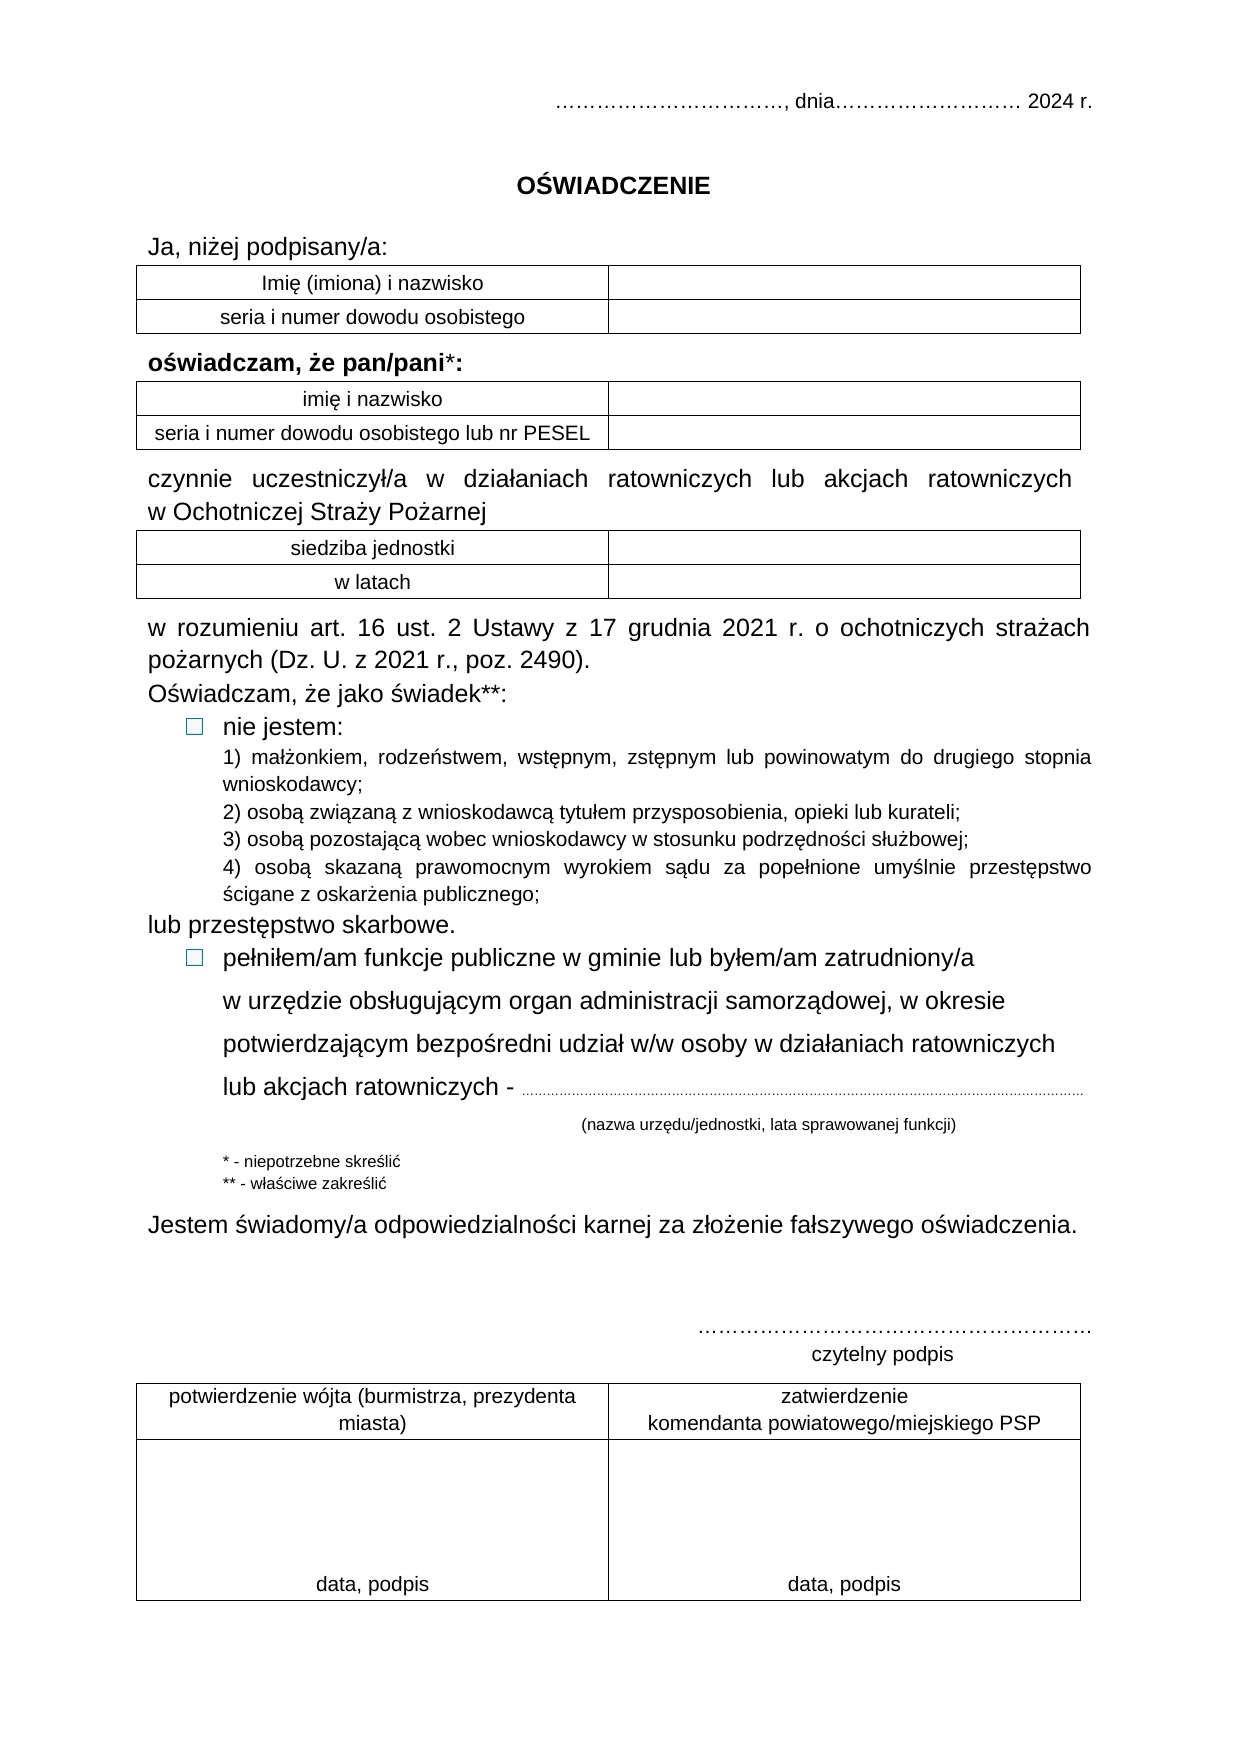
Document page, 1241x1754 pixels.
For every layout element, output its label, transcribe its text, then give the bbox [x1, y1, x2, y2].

table_header [609, 531, 1080, 564]
table_header Imię (imiona) i nazwisko [137, 266, 608, 299]
text czytelny podpis [811, 1341, 1092, 1365]
table_header siedziba jednostki [137, 531, 608, 564]
list * - niepotrzebne skreślić [223, 1137, 1092, 1171]
list 2) osobą związaną z wnioskodawcą tytułem przysposobienia, opieki lub kurateli; [223, 799, 1092, 823]
table_cell [609, 300, 1080, 333]
text Oświadczam, że jako świadek**: [148, 678, 1092, 707]
picture [186, 718, 203, 735]
text ………………………………………………… [148, 1314, 1092, 1338]
list 1) małżonkiem, rodzeństwem, wstępnym, zstępnym lub powinowatym do drugiego stopnia wnioskodawcy; [223, 744, 1092, 796]
list pełniłem/am funkcje publiczne w gminie lub byłem/am zatrudniony/a w urzędzie obsługującym organ administracji samorządowej, w okresie potwierdzającym bezpośredni udział w/w osoby w działaniach ratowniczych lub akcjach ratowniczych - ……………………………………………………………………………………………………………………… [185, 943, 1092, 1101]
table_header imię i nazwisko [137, 382, 608, 415]
list lub przestępstwo skarbowe. [148, 909, 1092, 938]
list 3) osobą pozostającą wobec wnioskodawcy w stosunku podrzędności służbowej; [223, 827, 1092, 851]
text oświadczam, że pan/pani*: [148, 348, 1092, 376]
table_cell data, podpis [609, 1572, 1080, 1600]
table_cell data, podpis [137, 1572, 608, 1600]
text w rozumieniu art. 16 ust. 2 Ustawy z 17 grudnia 2021 r. o ochotniczych strażach pożarnych (Dz. U. z 2021 r., poz. 2490). [148, 612, 1092, 674]
table_cell [609, 565, 1080, 598]
list (nazwa urzędu/jednostki, lata sprawowanej funkcji) [148, 1115, 1092, 1134]
table_header [609, 266, 1080, 299]
text Ja, niżej podpisany/a: [148, 232, 1092, 260]
table_header potwierdzenie wójta (burmistrza, prezydenta miasta) [137, 1384, 608, 1439]
text Jestem świadomy/a odpowiedzialności karnej za złożenie fałszywego oświadczenia. [148, 1209, 1092, 1238]
table_cell seria i numer dowodu osobistego [137, 300, 608, 333]
table_cell w latach [137, 565, 608, 598]
table_cell [609, 416, 1080, 449]
picture [186, 949, 203, 966]
text czynnie uczestniczył/a w działaniach ratowniczych lub akcjach ratowniczych w Ochotniczej Straży Pożarnej [148, 463, 1092, 525]
list 4) osobą skazaną prawomocnym wyrokiem sądu za popełnione umyślnie przestępstwo ścigane z oskarżenia publicznego; [223, 854, 1092, 906]
table_header zatwierdzenie komendanta powiatowego/miejskiego PSP [609, 1384, 1080, 1439]
table_header [609, 382, 1080, 415]
list nie jestem: [185, 712, 1092, 740]
table_cell seria i numer dowodu osobistego lub nr PESEL [137, 416, 608, 449]
text OŚWIADCZENIE [443, 171, 1092, 200]
table_cell [137, 1440, 608, 1572]
table_cell [609, 1440, 1080, 1572]
text ……………………………, dnia……………………… 2024 r. [148, 89, 1092, 113]
list ** - właściwe zakreślić [223, 1174, 1092, 1193]
